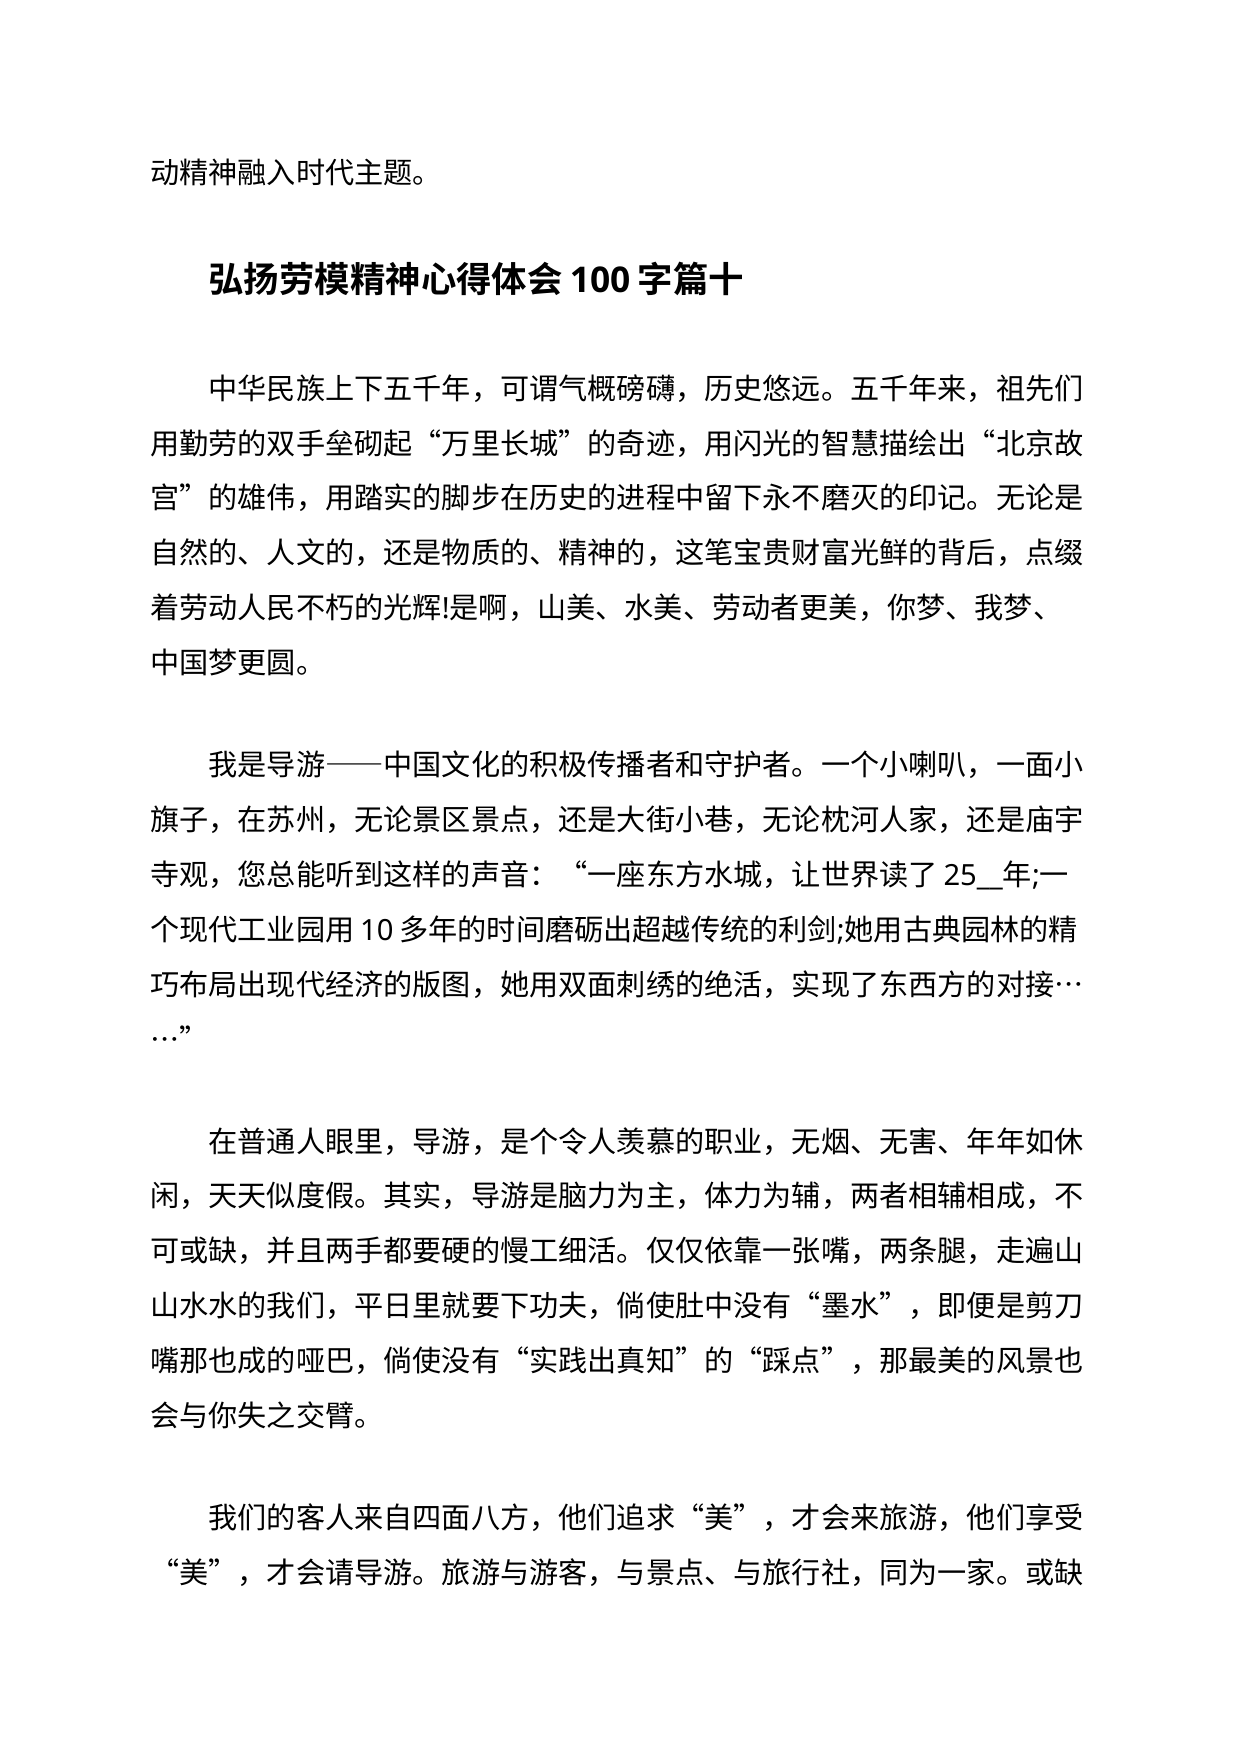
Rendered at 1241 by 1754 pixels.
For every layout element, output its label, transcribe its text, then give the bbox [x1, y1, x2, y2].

text 中华民族上下五千年，可谓气概磅礴，历史悠远。五千年来，祖先们用勤劳的双手垒砌起“万里长城”的奇迹，用闪光的智慧描绘出“北京故宫”的雄伟，用踏实的脚步在历史的进程中留下永不磨灭的印记。无论是自然的、人文的，还是物质的、精神的，这笔宝贵财富光鲜的背后，点缀着劳动人民不朽的光辉!是啊，山美、水美、劳动者更美，你梦、我梦、中国梦更圆。 [150, 365, 1090, 682]
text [150, 1494, 1090, 1592]
text 弘扬劳模精神心得体会100字篇十 [150, 252, 1090, 303]
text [150, 150, 1090, 192]
text 我是导游——中国文化的积极传播者和守护者。一个小喇叭，一面小旗子，在苏州，无论景区景点，还是大街小巷，无论枕河人家，还是庙宇寺观，您总能听到这样的声音：“一座东方水城，让世界读了25__年;一个现代工业园用10多年的时间磨砺出超越传统的利剑;她用古典园林的精巧布局出现代经济的版图，她用双面刺绣的绝活，实现了东西方的对接……” [150, 742, 1090, 1059]
text 在普通人眼里，导游，是个令人羡慕的职业，无烟、无害、年年如休闲，天天似度假。其实，导游是脑力为主，体力为辅，两者相辅相成，不可或缺，并且两手都要硬的慢工细活。仅仅依靠一张嘴，两条腿，走遍山山水水的我们，平日里就要下功夫，倘使肚中没有“墨水”，即便是剪刀嘴那也成的哑巴，倘使没有“实践出真知”的“踩点”，那最美的风景也会与你失之交臂。 [150, 1118, 1090, 1435]
